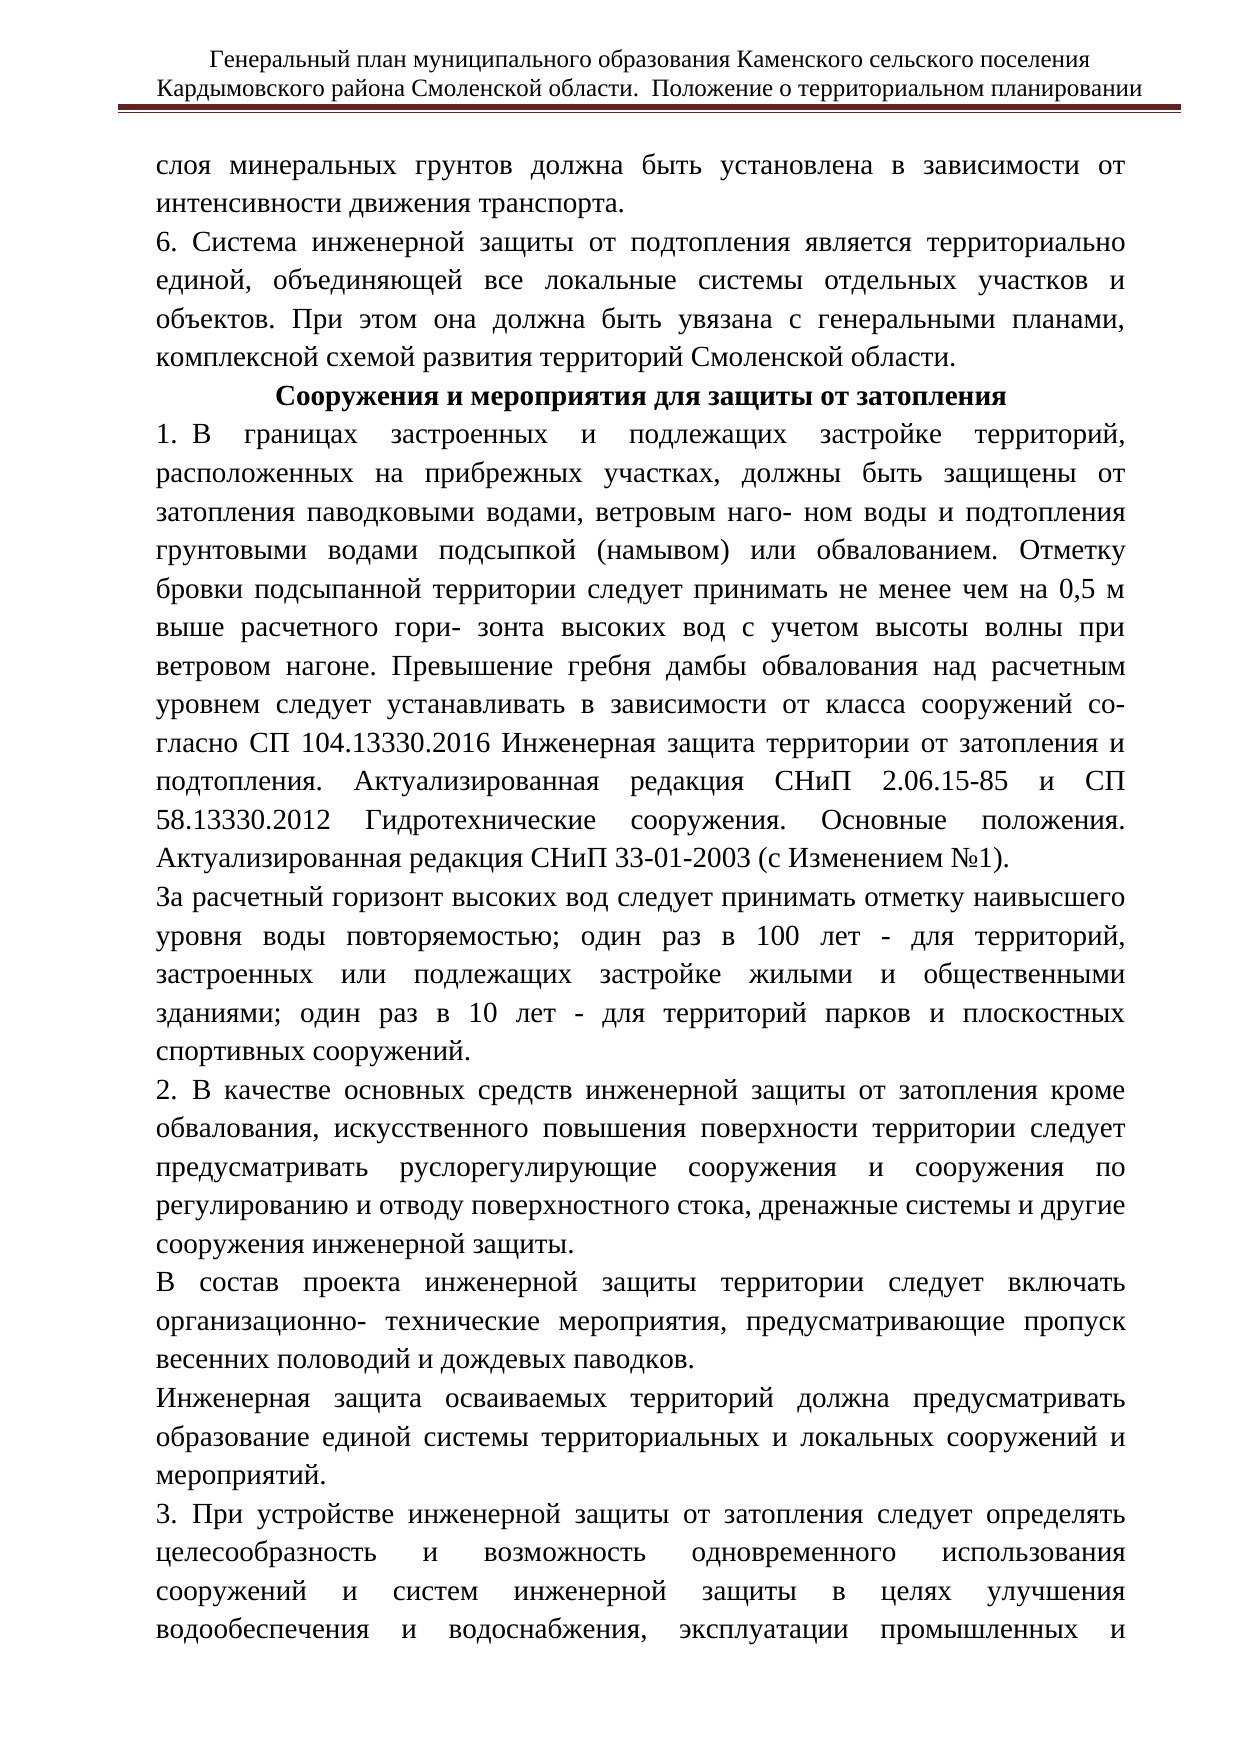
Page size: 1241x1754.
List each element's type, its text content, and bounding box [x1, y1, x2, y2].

text Сооружения и мероприятия для защиты от затопления [156, 378, 1126, 412]
text 2. В качестве основных средств инженерной защиты от затопления кроме обвалования, искусственного повышения поверхности территории следует предусматривать руслорегулирующие сооружения и сооружения по регулированию и отводу поверхностного стока, дренажные системы и другие сооружения инженерной защиты. [156, 1072, 1126, 1259]
text Инженерная защита осваиваемых территорий должна предусматривать образование единой системы территориальных и локальных сооружений и мероприятий. [156, 1380, 1126, 1491]
text 6. Система инженерной защиты от подтопления является территориально единой, объединяющей все локальные системы отдельных участков и объектов. При этом она должна быть увязана с генеральными планами, комплексной схемой развития территорий Смоленской области. [156, 224, 1126, 373]
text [156, 147, 1126, 219]
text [156, 1496, 1126, 1645]
text В состав проекта инженерной защиты территории следует включать организационно- технические мероприятия, предусматривающие пропуск весенних половодий и дождевых паводков. [156, 1264, 1126, 1375]
text За расчетный горизонт высоких вод следует принимать отметку наивысшего уровня воды повторяемостью; один раз в 100 лет - для территорий, застроенных или подлежащих застройке жилыми и общественными зданиями; один раз в 10 лет - для территорий парков и плоскостных спортивных сооружений. [156, 879, 1126, 1067]
text 1. В границах застроенных и подлежащих застройке территорий, расположенных на прибрежных участках, должны быть защищены от затопления паводковыми водами, ветровым наго- ном воды и подтопления грунтовыми водами подсыпкой (намывом) или обвалованием. Отметку бровки подсыпанной территории следует принимать не менее чем на 0,5 м выше расчетного гори- зонта высоких вод с учетом высоты волны при ветровом нагоне. Превышение гребня дамбы обвалования над расчетным уровнем следует устанавливать в зависимости от класса сооружений со- гласно СП 104.13330.2016 Инженерная защита территории от затопления и подтопления. Актуализированная редакция СНиП 2.06.15-85 и СП 58.13330.2012 Гидротехнические сооружения. Основные положения. Актуализированная редакция СНиП 33-01-2003 (с Изменением №1). [156, 417, 1126, 874]
